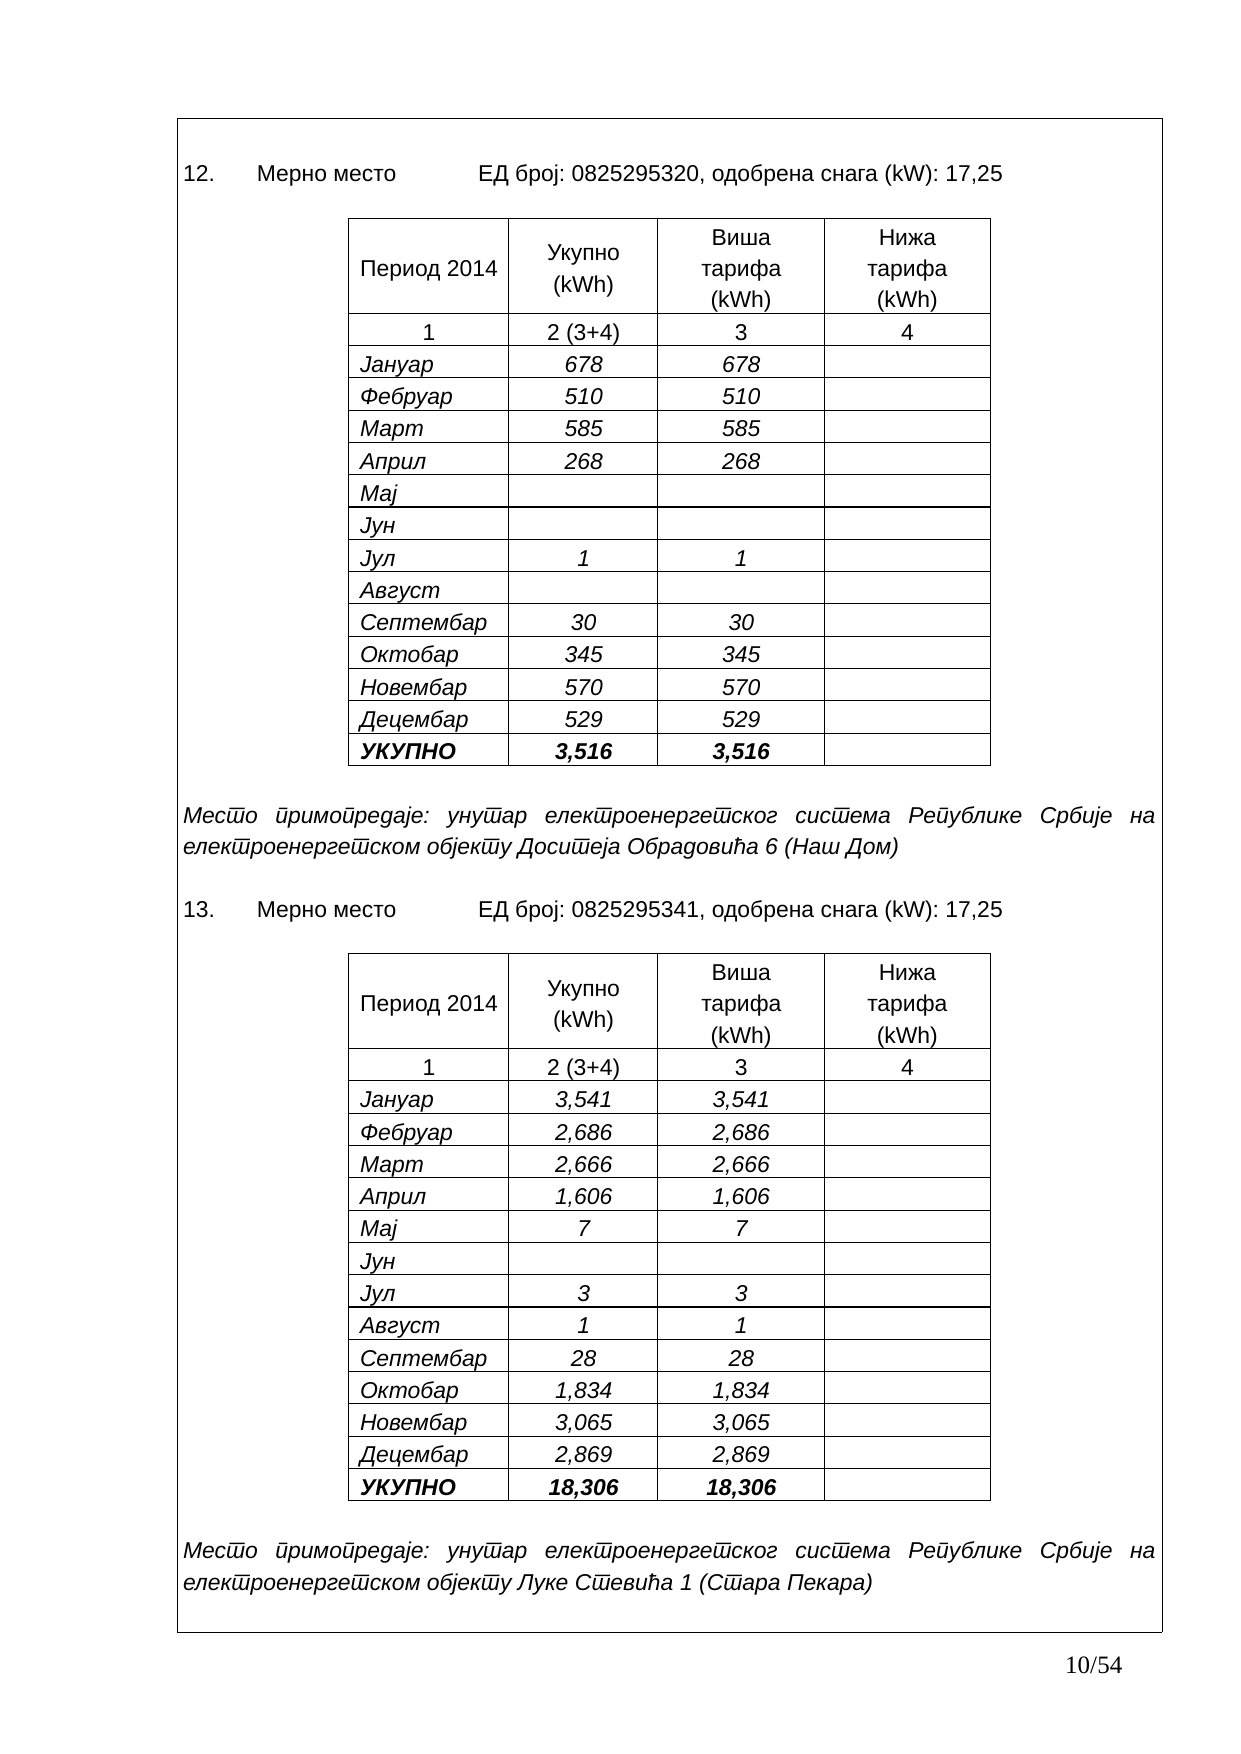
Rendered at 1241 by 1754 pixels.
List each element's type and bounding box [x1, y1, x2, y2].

table_header [178, 119, 1162, 1632]
